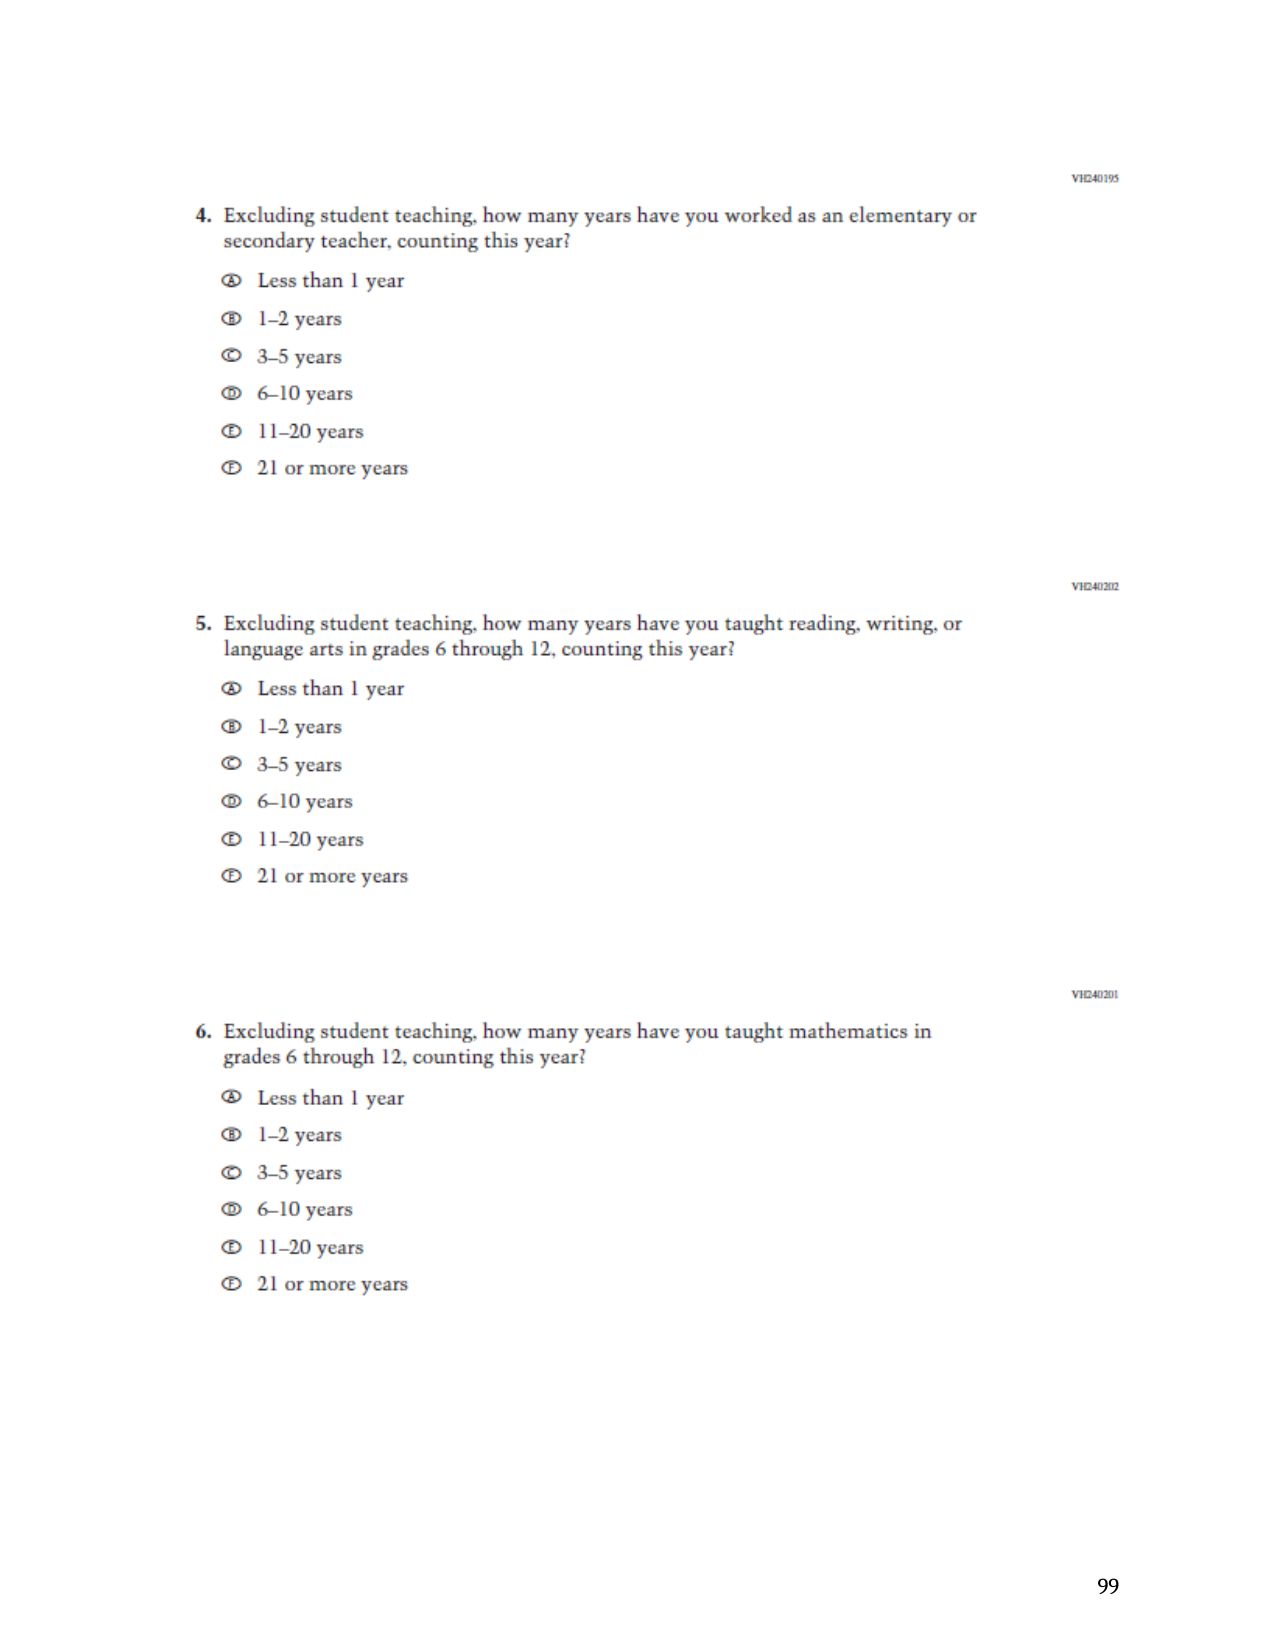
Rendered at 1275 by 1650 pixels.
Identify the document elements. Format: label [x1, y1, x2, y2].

picture [158, 143, 1134, 1305]
